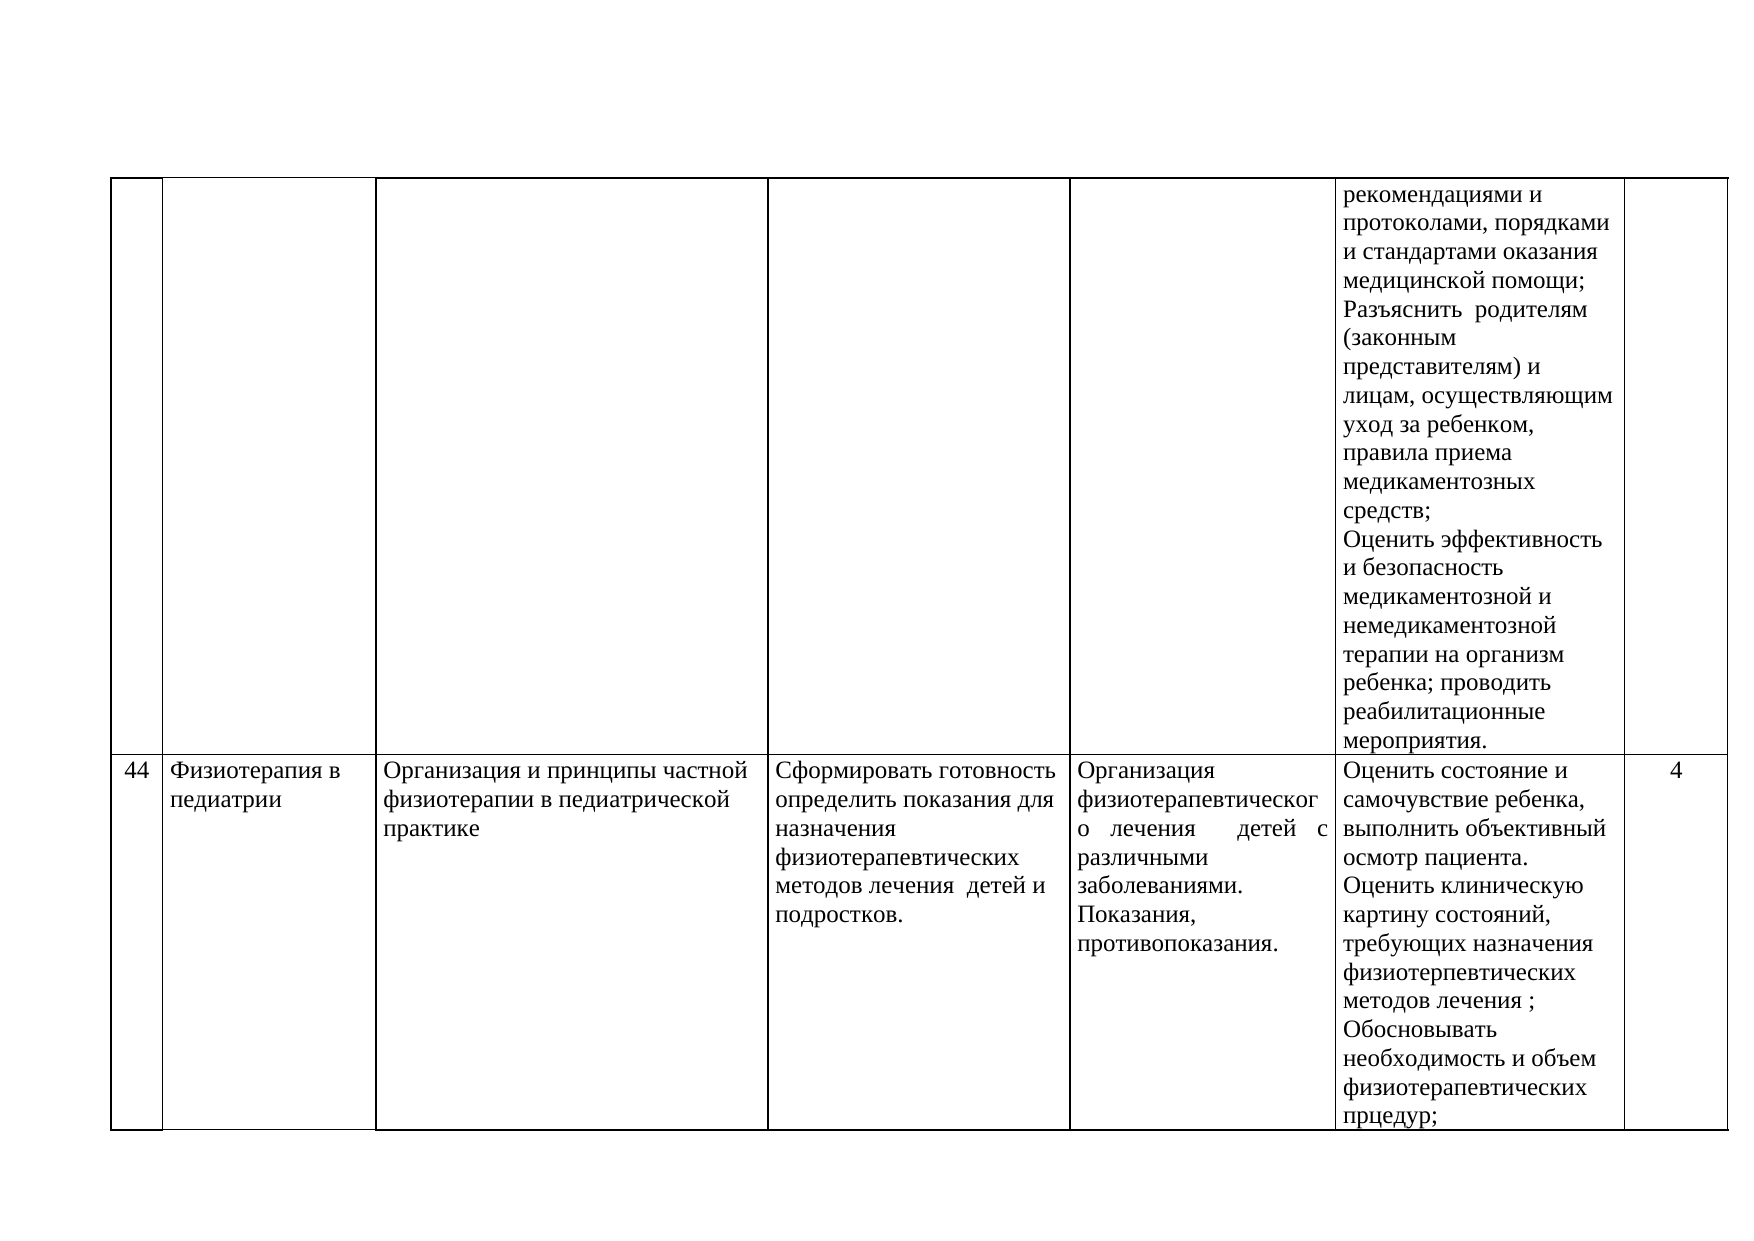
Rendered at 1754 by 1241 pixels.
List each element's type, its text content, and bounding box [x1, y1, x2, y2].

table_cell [1071, 755, 1335, 1129]
table_cell 43 [112, 179, 162, 754]
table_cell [769, 755, 1069, 1129]
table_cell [769, 179, 1069, 754]
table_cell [1071, 179, 1335, 754]
table_cell 4 [1625, 755, 1727, 1129]
table_cell 44 [112, 755, 162, 1129]
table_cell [163, 178, 375, 754]
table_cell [377, 755, 767, 1129]
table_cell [377, 179, 767, 754]
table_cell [1336, 179, 1624, 754]
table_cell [163, 755, 375, 1129]
table_cell 4 [1625, 179, 1727, 754]
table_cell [1336, 755, 1624, 1129]
